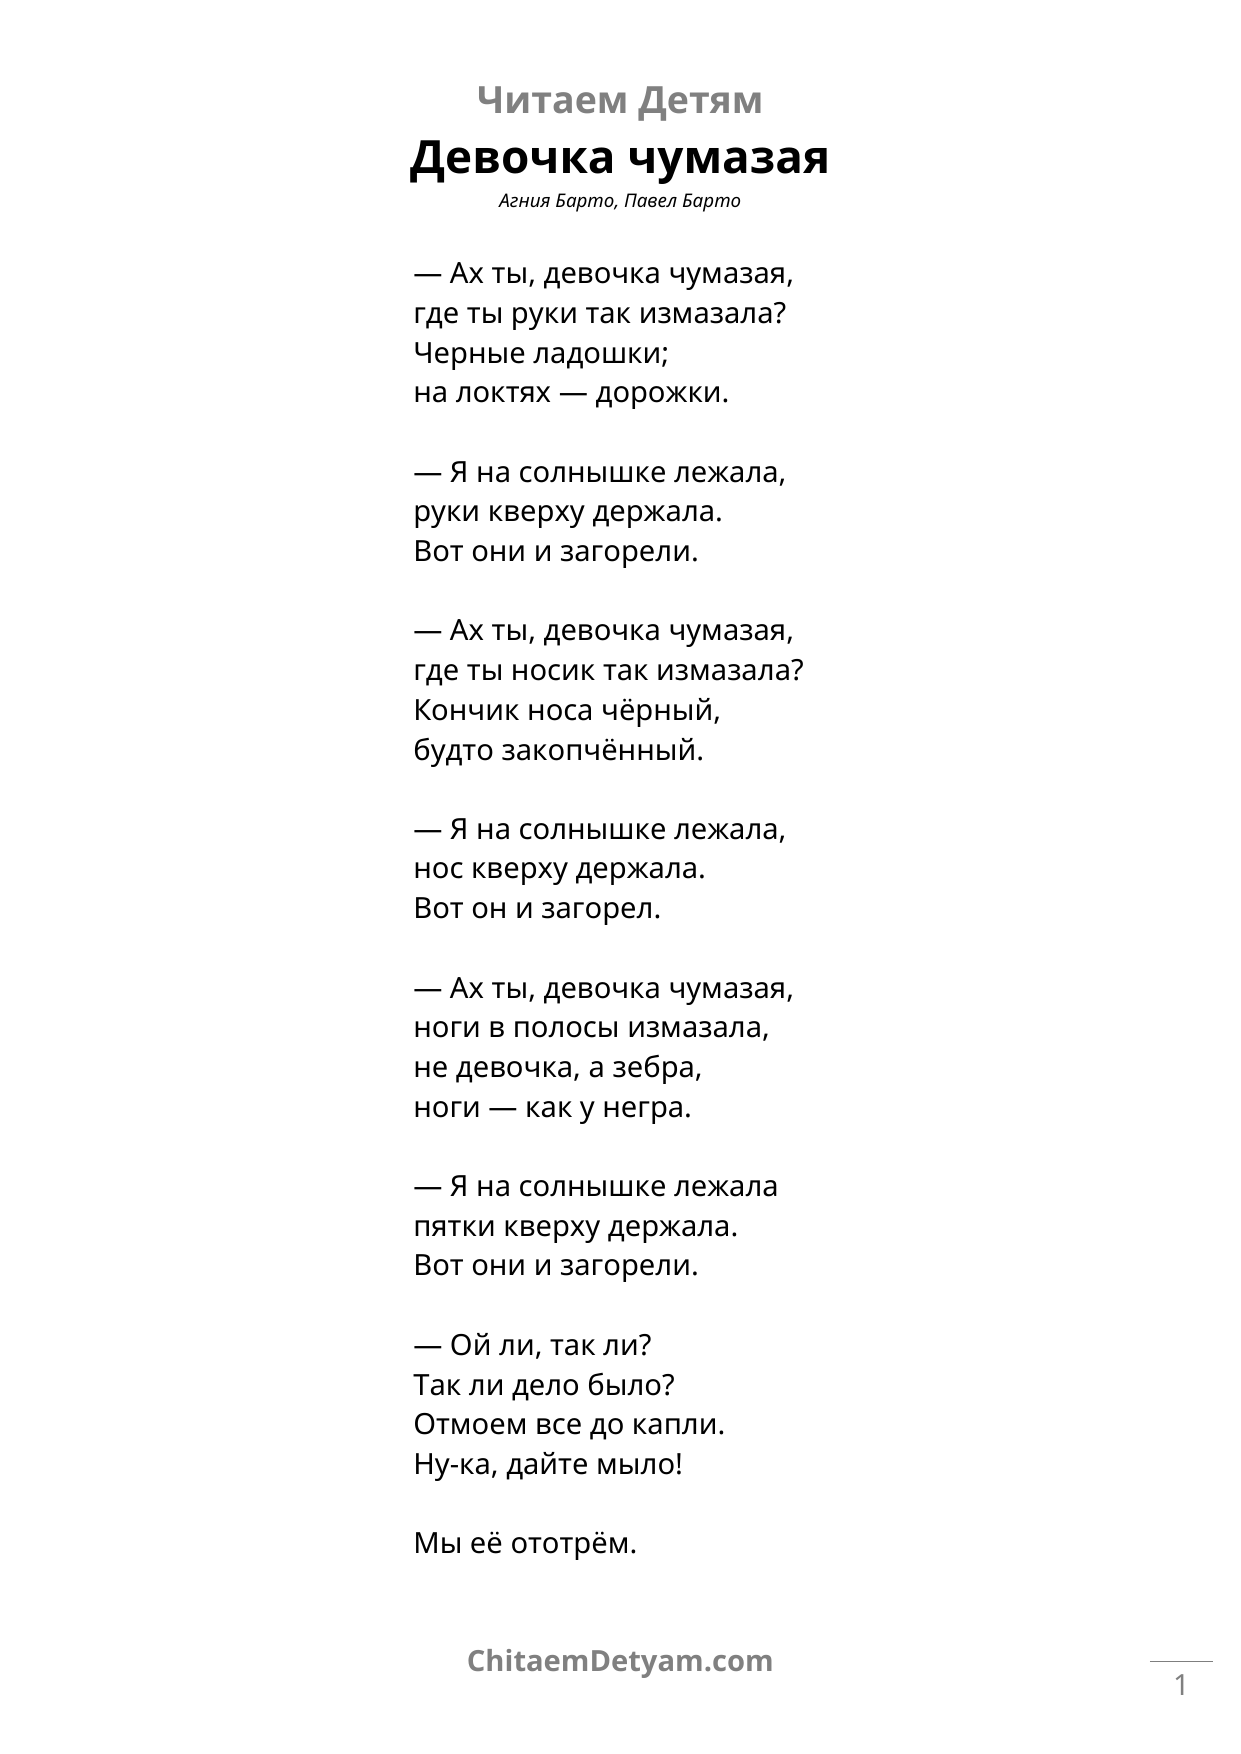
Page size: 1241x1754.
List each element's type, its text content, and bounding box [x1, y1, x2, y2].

text Черные ладошки; [413, 332, 1122, 372]
text руки кверху держала. [413, 491, 1122, 530]
text где ты носик так измазала? [413, 649, 1122, 689]
text — Я на солнышке лежала, [413, 451, 1122, 491]
text — Ой ли, так ли? [413, 1324, 1122, 1364]
text Вот они и загорели. [413, 530, 1122, 570]
text ноги — как у негра. [413, 1086, 1122, 1126]
text где ты руки так измазала? [413, 292, 1122, 332]
text — Ах ты, девочка чумазая, [413, 610, 1122, 649]
text Девочка чумазая Агния Барто, Павел Барто [118, 125, 1122, 213]
text — Ах ты, девочка чумазая, [413, 252, 1122, 292]
text будто закопчённый. [413, 729, 1122, 768]
text Ну-ка, дайте мыло! [413, 1443, 1122, 1483]
text на локтях — дорожки. [413, 372, 1122, 411]
text не девочка, а зебра, [413, 1046, 1122, 1086]
text ноги в полосы измазала, [413, 1007, 1122, 1046]
text Отмоем все до капли. [413, 1403, 1122, 1443]
text — Я на солнышке лежала [413, 1165, 1122, 1205]
text — Я на солнышке лежала, [413, 808, 1122, 848]
text Вот они и загорели. [413, 1245, 1122, 1284]
text нос кверху держала. [413, 848, 1122, 887]
text Кончик носа чёрный, [413, 689, 1122, 729]
text Мы её ототрём. [413, 1522, 1122, 1562]
text — Ах ты, девочка чумазая, [413, 967, 1122, 1007]
text Вот он и загорел. [413, 887, 1122, 927]
text Так ли дело было? [413, 1364, 1122, 1403]
text пятки кверху держала. [413, 1205, 1122, 1245]
